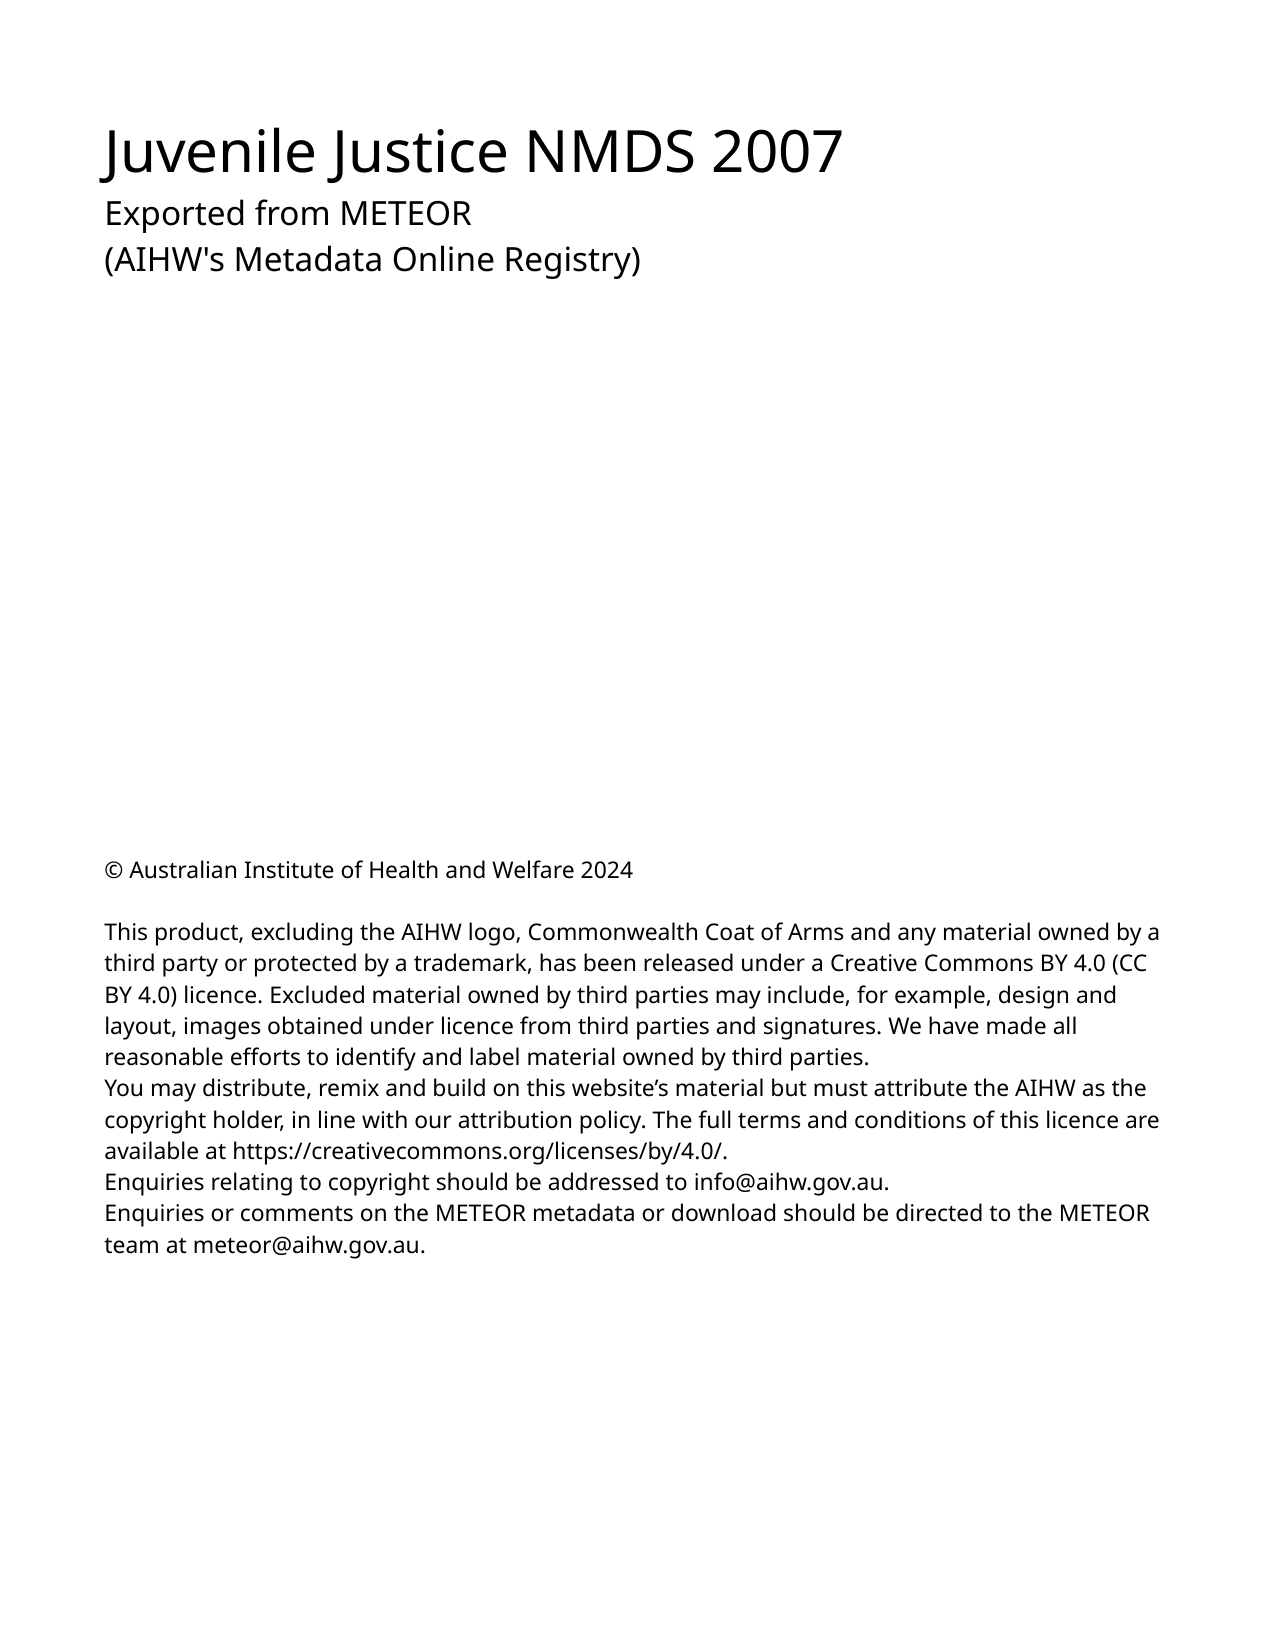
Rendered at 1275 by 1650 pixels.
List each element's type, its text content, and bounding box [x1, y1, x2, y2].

text © Australian Institute of Health and Welfare 2024 [104, 854, 1171, 885]
title Juvenile Justice NMDS 2007 [104, 110, 1171, 190]
text This product, excluding the AIHW logo, Commonwealth Coat of Arms and any material owned by a third party or protected by a trademark, has been released under a Creative Commons BY 4.0 (CC BY 4.0) licence. Excluded material owned by third parties may include, for example, design and layout, images obtained under licence from third parties and signatures. We have made all reasonable efforts to identify and label material owned by third parties. [104, 916, 1171, 1072]
text Enquiries or comments on the METEOR metadata or download should be directed to the METEOR team at meteor@aihw.gov.au. [104, 1197, 1171, 1260]
subtitle (AIHW's Metadata Online Registry) [104, 235, 1171, 281]
subtitle Exported from METEOR [104, 190, 1171, 235]
text You may distribute, remix and build on this website’s material but must attribute the AIHW as the copyright holder, in line with our attribution policy. The full terms and conditions of this licence are available at https://creativecommons.org/licenses/by/4.0/. [104, 1072, 1171, 1166]
text Enquiries relating to copyright should be addressed to info@aihw.gov.au. [104, 1166, 1171, 1197]
